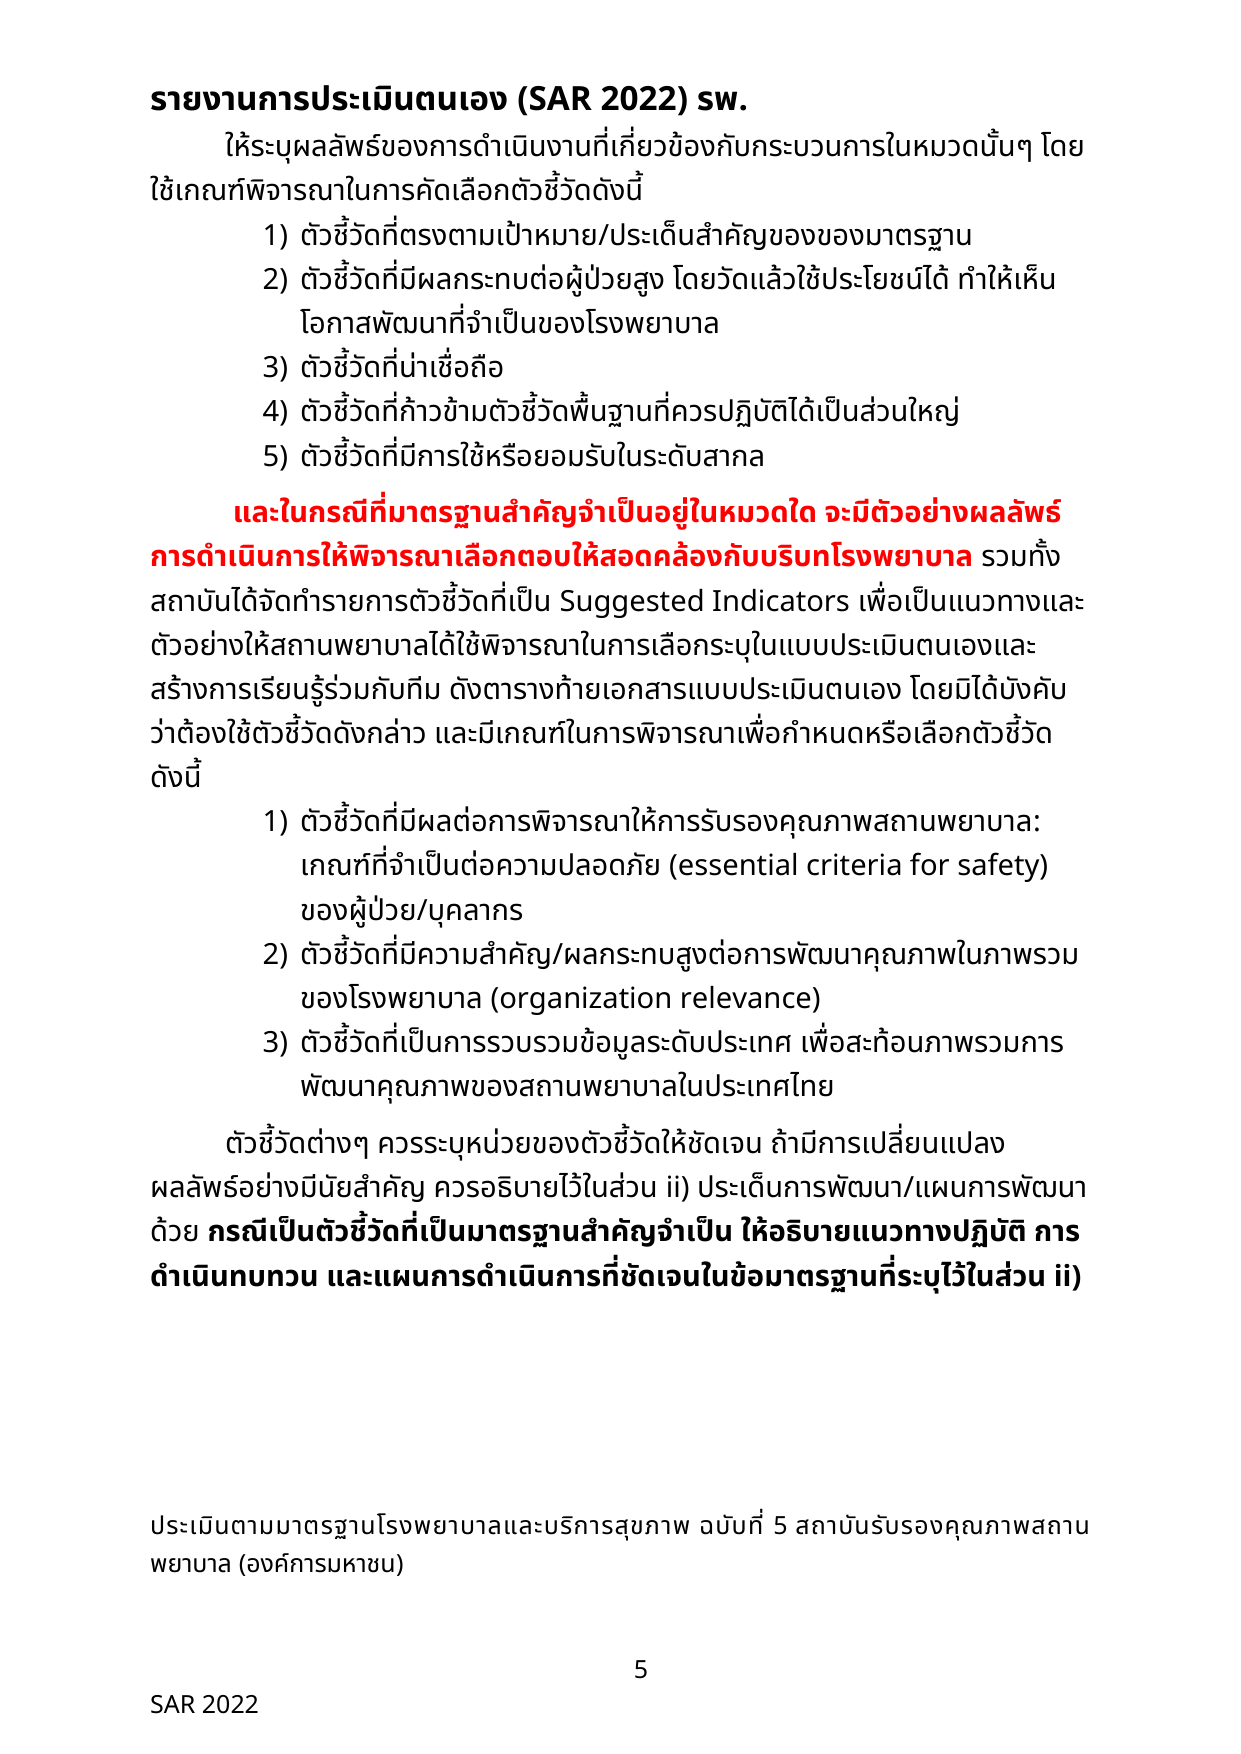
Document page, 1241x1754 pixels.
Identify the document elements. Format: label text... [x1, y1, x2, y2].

text และในกรณีที่มาตรฐานสำคัญจำเป็นอยู่ในหมวดใด จะมีตัวอย่างผลลัพธ์การดำเนินการให้พิจารณาเลือกตอบให้สอดคล้องกับบริบทโรงพยาบาล รวมทั้งสถาบันได้จัดทำรายการตัวชี้วัดที่เป็น Suggested Indicators เพื่อเป็นแนวทางและตัวอย่างให้สถานพยาบาลได้ใช้พิจารณาในการเลือกระบุในแบบประเมินตนเองและสร้างการเรียนรู้ร่วมกับทีม ดังตารางท้ายเอกสารแบบประเมินตนเอง โดยมิได้บังคับว่าต้องใช้ตัวชี้วัดดังกล่าว และมีเกณฑ์ในการพิจารณาเพื่อกำหนดหรือเลือกตัวชี้วัดดังนี้ [150, 492, 1090, 800]
list ตัวชี้วัดที่มีผลกระทบต่อผู้ป่วยสูง โดยวัดแล้วใช้ประโยชน์ได้ ทำให้เห็นโอกาสพัฒนาที่จำเป็นของโรงพยาบาล [262, 258, 1090, 346]
text ตัวชี้วัดต่างๆ ควรระบุหน่วยของตัวชี้วัดให้ชัดเจน ถ้ามีการเปลี่ยนแปลงผลลัพธ์อย่างมีนัยสำคัญ ควรอธิบายไว้ในส่วน ii) ประเด็นการพัฒนา/แผนการพัฒนาด้วย กรณีเป็นตัวชี้วัดที่เป็นมาตรฐานสำคัญจำเป็น ให้อธิบายแนวทางปฏิบัติ การดำเนินทบทวน และแผนการดำเนินการที่ชัดเจนในข้อมาตรฐานที่ระบุไว้ในส่วน ii) [150, 1122, 1090, 1299]
list ตัวชี้วัดที่น่าเชื่อถือ [262, 346, 1090, 391]
list ตัวชี้วัดที่ตรงตามเป้าหมาย/ประเด็นสำคัญของของมาตรฐาน [262, 214, 1090, 258]
list ตัวชี้วัดที่มีความสำคัญ/ผลกระทบสูงต่อการพัฒนาคุณภาพในภาพรวมของโรงพยาบาล (organization relevance) [262, 933, 1090, 1022]
list ตัวชี้วัดที่มีผลต่อการพิจารณาให้การรับรองคุณภาพสถานพยาบาล: เกณฑ์ที่จำเป็นต่อความปลอดภัย (essential criteria for safety) ของผู้ป่วย/บุคลากร [262, 800, 1090, 933]
list ตัวชี้วัดที่เป็นการรวบรวมข้อมูลระดับประเทศ เพื่อสะท้อนภาพรวมการพัฒนาคุณภาพของสถานพยาบาลในประเทศไทย [262, 1022, 1090, 1110]
text ให้ระบุผลลัพธ์ของการดำเนินงานที่เกี่ยวข้องกับกระบวนการในหมวดนั้นๆ โดยใช้เกณฑ์พิจารณาในการคัดเลือกตัวชี้วัดดังนี้ [150, 126, 1090, 214]
list ตัวชี้วัดที่มีการใช้หรือยอมรับในระดับสากล [262, 435, 1090, 479]
list ตัวชี้วัดที่ก้าวข้ามตัวชี้วัดพื้นฐานที่ควรปฏิบัติได้เป็นส่วนใหญ่ [262, 391, 1090, 435]
